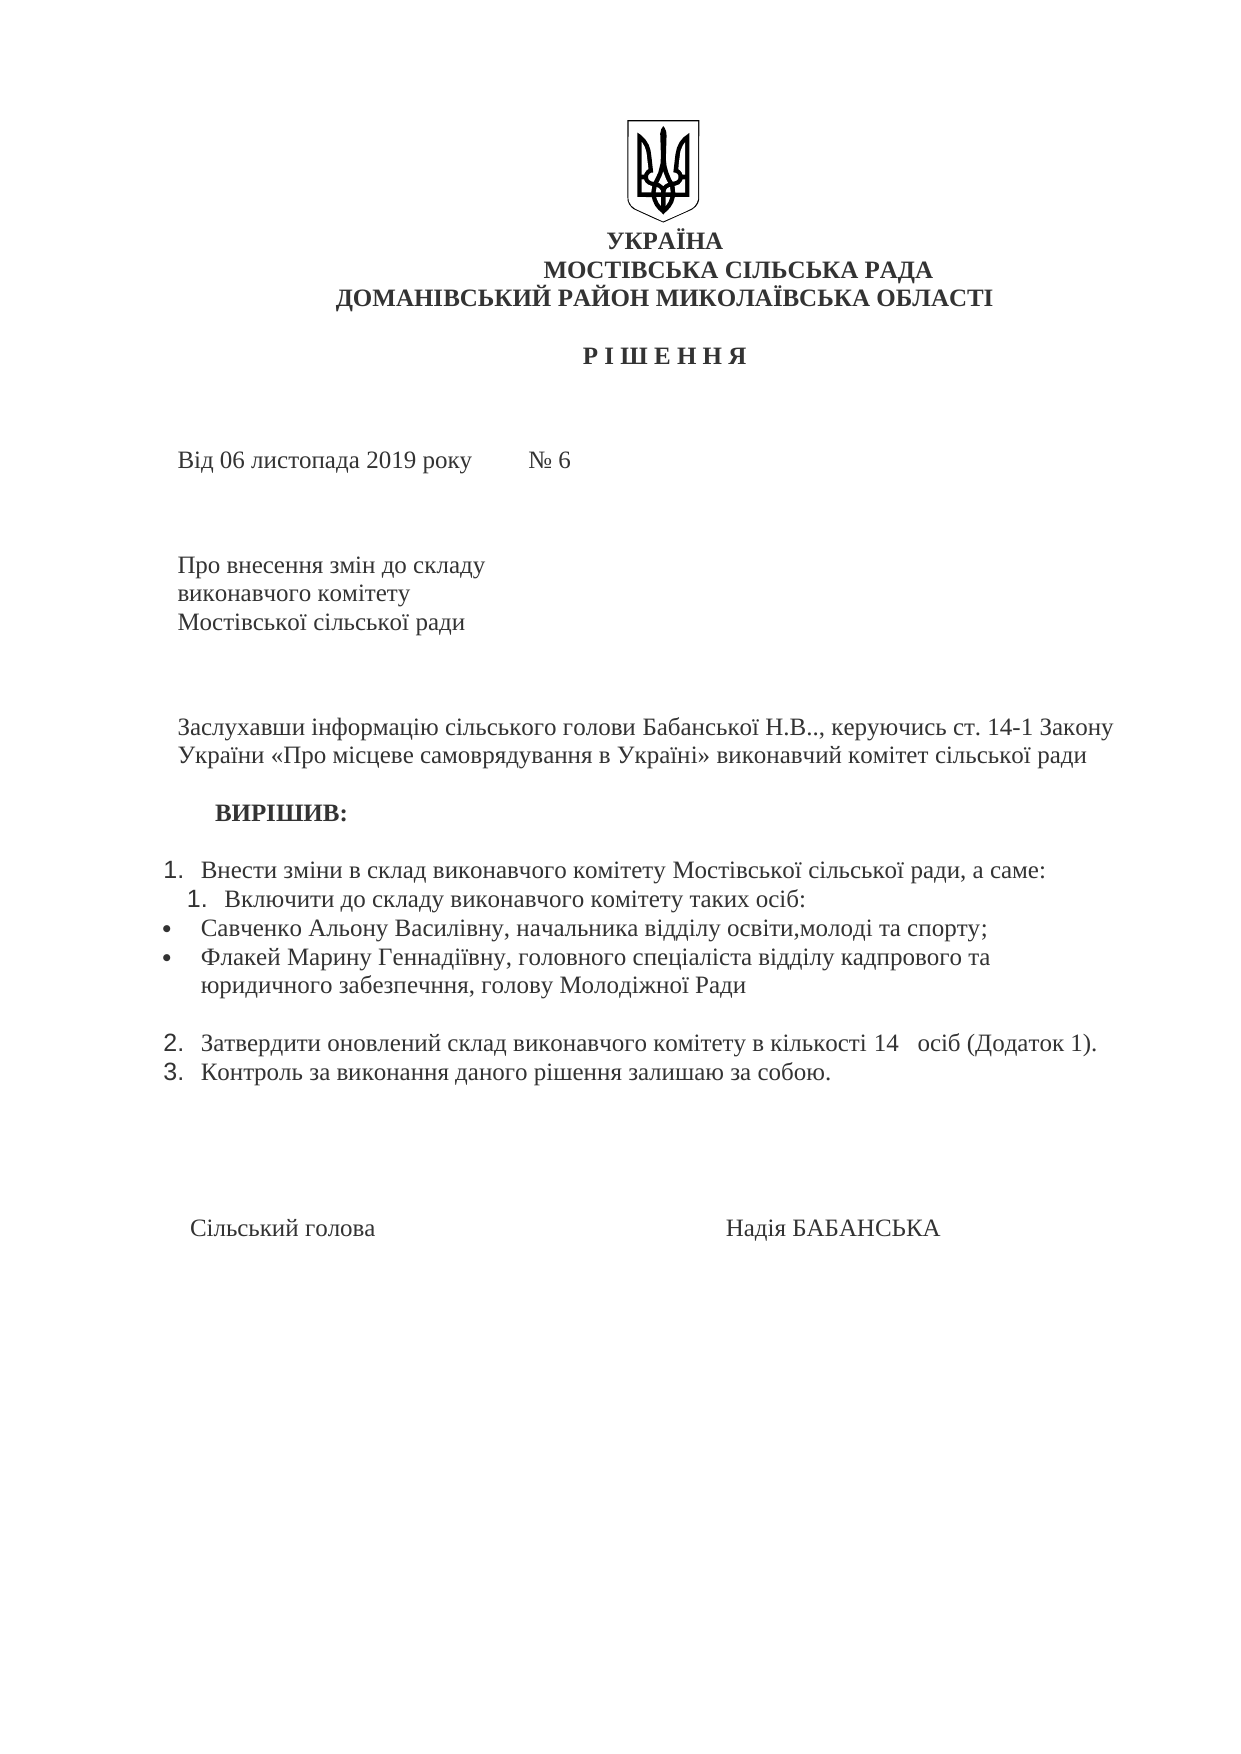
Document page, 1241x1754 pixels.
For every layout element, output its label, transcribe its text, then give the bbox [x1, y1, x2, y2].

list Внести зміни в склад виконавчого комітету Мостівської сільської ради, а саме: [163, 855, 1128, 884]
text МОСТІВСЬКА СІЛЬСЬКА РАДА [325, 255, 1152, 283]
list Контроль за виконання даного рішення залишаю за собою. [163, 1057, 1128, 1086]
text Про внесення змін до складу [177, 550, 1152, 578]
list Затвердити оновлений склад виконавчого комітету в кількості 14 осіб (Додаток 1). [163, 1028, 1128, 1057]
text Заслухавши інформацію сільського голови Бабанської Н.В.., керуючись ст. 14-1 Закону України «Про місцеве самоврядування в Україні» виконавчий комітет сільської ради [177, 712, 1152, 769]
list Савченко Альону Василівну, начальника відділу освіти,молоді та спорту; [163, 913, 1128, 942]
text виконавчого комітету [177, 578, 1152, 607]
text ДОМАНІВСЬКИЙ РАЙОН МИКОЛАЇВСЬКА ОБЛАСТІ [177, 283, 1152, 312]
text Сільський голова Надія БАБАНСЬКА [177, 1213, 1152, 1242]
text Р І Ш Е Н Н Я [177, 341, 1152, 370]
text Від 06 листопада 2019 року № 6 [177, 445, 1152, 474]
text ВИРІШИВ: [177, 798, 1152, 827]
list Включити до складу виконавчого комітету таких осіб: [187, 884, 1105, 913]
text УКРАЇНА [177, 226, 1152, 255]
text Мостівської сільської ради [177, 607, 1152, 636]
list Флакей Марину Геннадіївну, головного спеціаліста відділу кадпрового та юридичного забезпечння, голову Молодіжної Ради [163, 942, 1128, 999]
